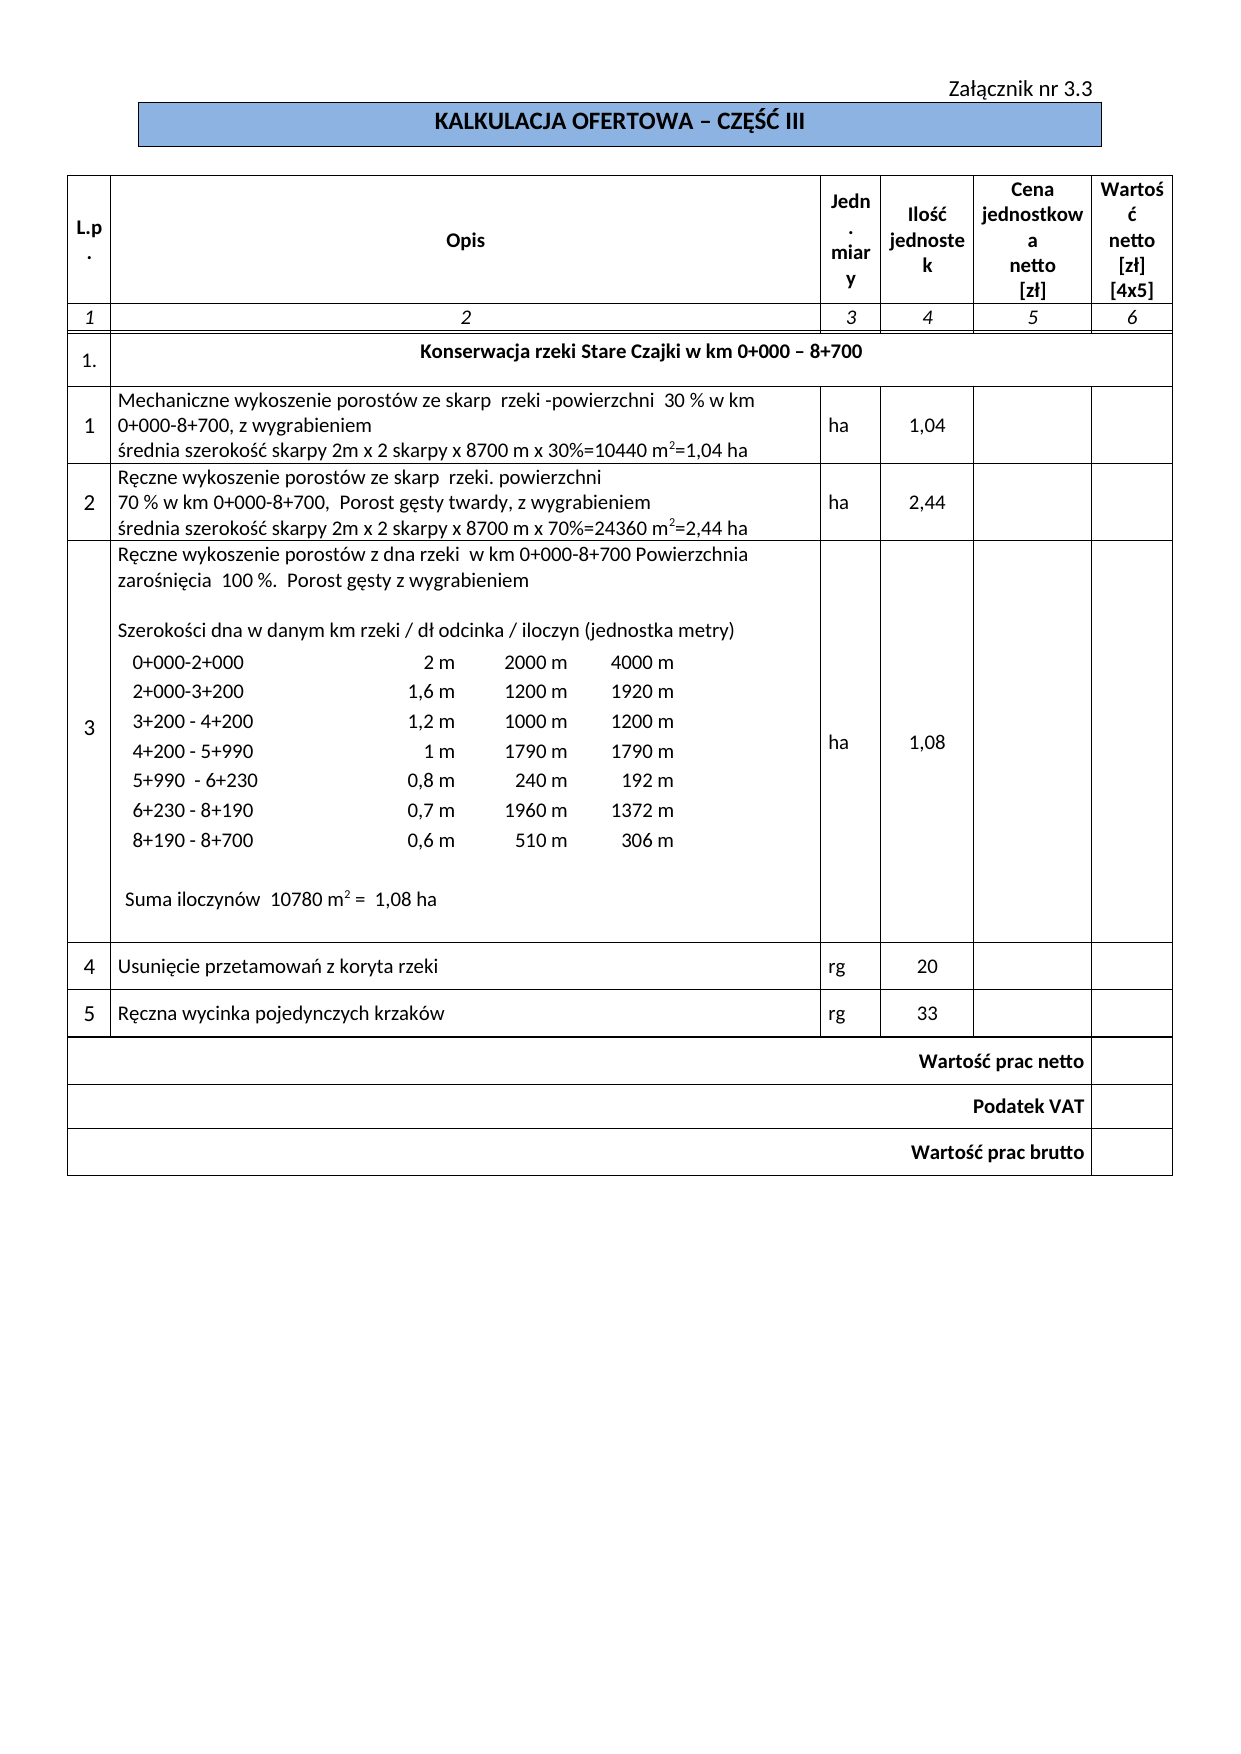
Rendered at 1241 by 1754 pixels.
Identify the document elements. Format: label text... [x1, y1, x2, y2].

table_cell Mechaniczne wykoszenie porostów ze skarp rzeki -powierzchni 30 % w km 0+000-8+700, z wygrabieniem średnia szerokość skarpy 2m x 2 skarpy x 8700 m x 30%=10440 m2=1,04 ha [111, 387, 820, 463]
table_cell [974, 464, 1091, 540]
table_cell Konserwacja rzeki Stare Czajki w km 0+000 – 8+700 [111, 334, 1172, 386]
table_cell Ręczne wykoszenie porostów z dna rzeki w km 0+000-8+700 Powierzchnia zarośnięcia 100 %. Porost gęsty z wygrabieniem Szerokości dna w danym km rzeki / dł odcinka / iloczyn (jednostka metry) [111, 541, 820, 942]
table_cell [1092, 1038, 1172, 1084]
table_cell 1. [68, 334, 110, 386]
table_cell 1,04 [881, 387, 973, 463]
table_cell [1092, 943, 1172, 989]
table_cell [1092, 990, 1172, 1036]
table_header Ilość jednostek [881, 176, 973, 303]
table_cell [1092, 464, 1172, 540]
table_cell Podatek VAT [68, 1085, 1091, 1128]
table_cell ha [821, 464, 880, 540]
table_cell 33 [881, 990, 973, 1036]
table_header Opis [111, 176, 820, 303]
table_cell 3 [821, 304, 880, 329]
table_cell 3 [68, 541, 110, 942]
table_cell Usunięcie przetamowań z koryta rzeki [111, 943, 820, 989]
table_cell 1 [68, 387, 110, 463]
table_cell 5 [974, 304, 1091, 329]
table_cell 2 [68, 464, 110, 540]
table_cell 6 [1092, 304, 1172, 329]
table_cell Ręczna wycinka pojedynczych krzaków [111, 990, 820, 1036]
table_cell [1092, 387, 1172, 463]
table_header Cena jednostkowa netto [zł] [974, 176, 1091, 303]
table_cell [974, 541, 1091, 942]
table_header Jedn. miary [821, 176, 880, 303]
table_cell Ręczne wykoszenie porostów ze skarp rzeki. powierzchni 70 % w km 0+000-8+700, Porost gęsty twardy, z wygrabieniem średnia szerokość skarpy 2m x 2 skarpy x 8700 m x 70%=24360 m2=2,44 ha [111, 464, 820, 540]
table_cell [1092, 1129, 1172, 1175]
table_cell 20 [881, 943, 973, 989]
table_cell ha [821, 541, 880, 942]
table_cell rg [821, 943, 880, 989]
table_cell 5 [68, 990, 110, 1036]
table_header Wartość netto [zł] [4x5] [1092, 176, 1172, 303]
table_cell Wartość prac netto [68, 1038, 1091, 1084]
table_cell [1092, 541, 1172, 942]
table_cell 4 [881, 304, 973, 329]
table_cell rg [821, 990, 880, 1036]
table_cell Wartość prac brutto [68, 1129, 1091, 1175]
table_cell ha [821, 387, 880, 463]
table_header L.p. [68, 176, 110, 303]
table_cell 1 [68, 304, 110, 329]
table_cell [974, 387, 1091, 463]
table_cell [974, 943, 1091, 989]
table_cell [974, 990, 1091, 1036]
table_cell [1092, 1085, 1172, 1128]
table_cell 2,44 [881, 464, 973, 540]
table_cell 4 [68, 943, 110, 989]
table_cell 1,08 [881, 541, 973, 942]
table_cell 2 [111, 304, 820, 329]
